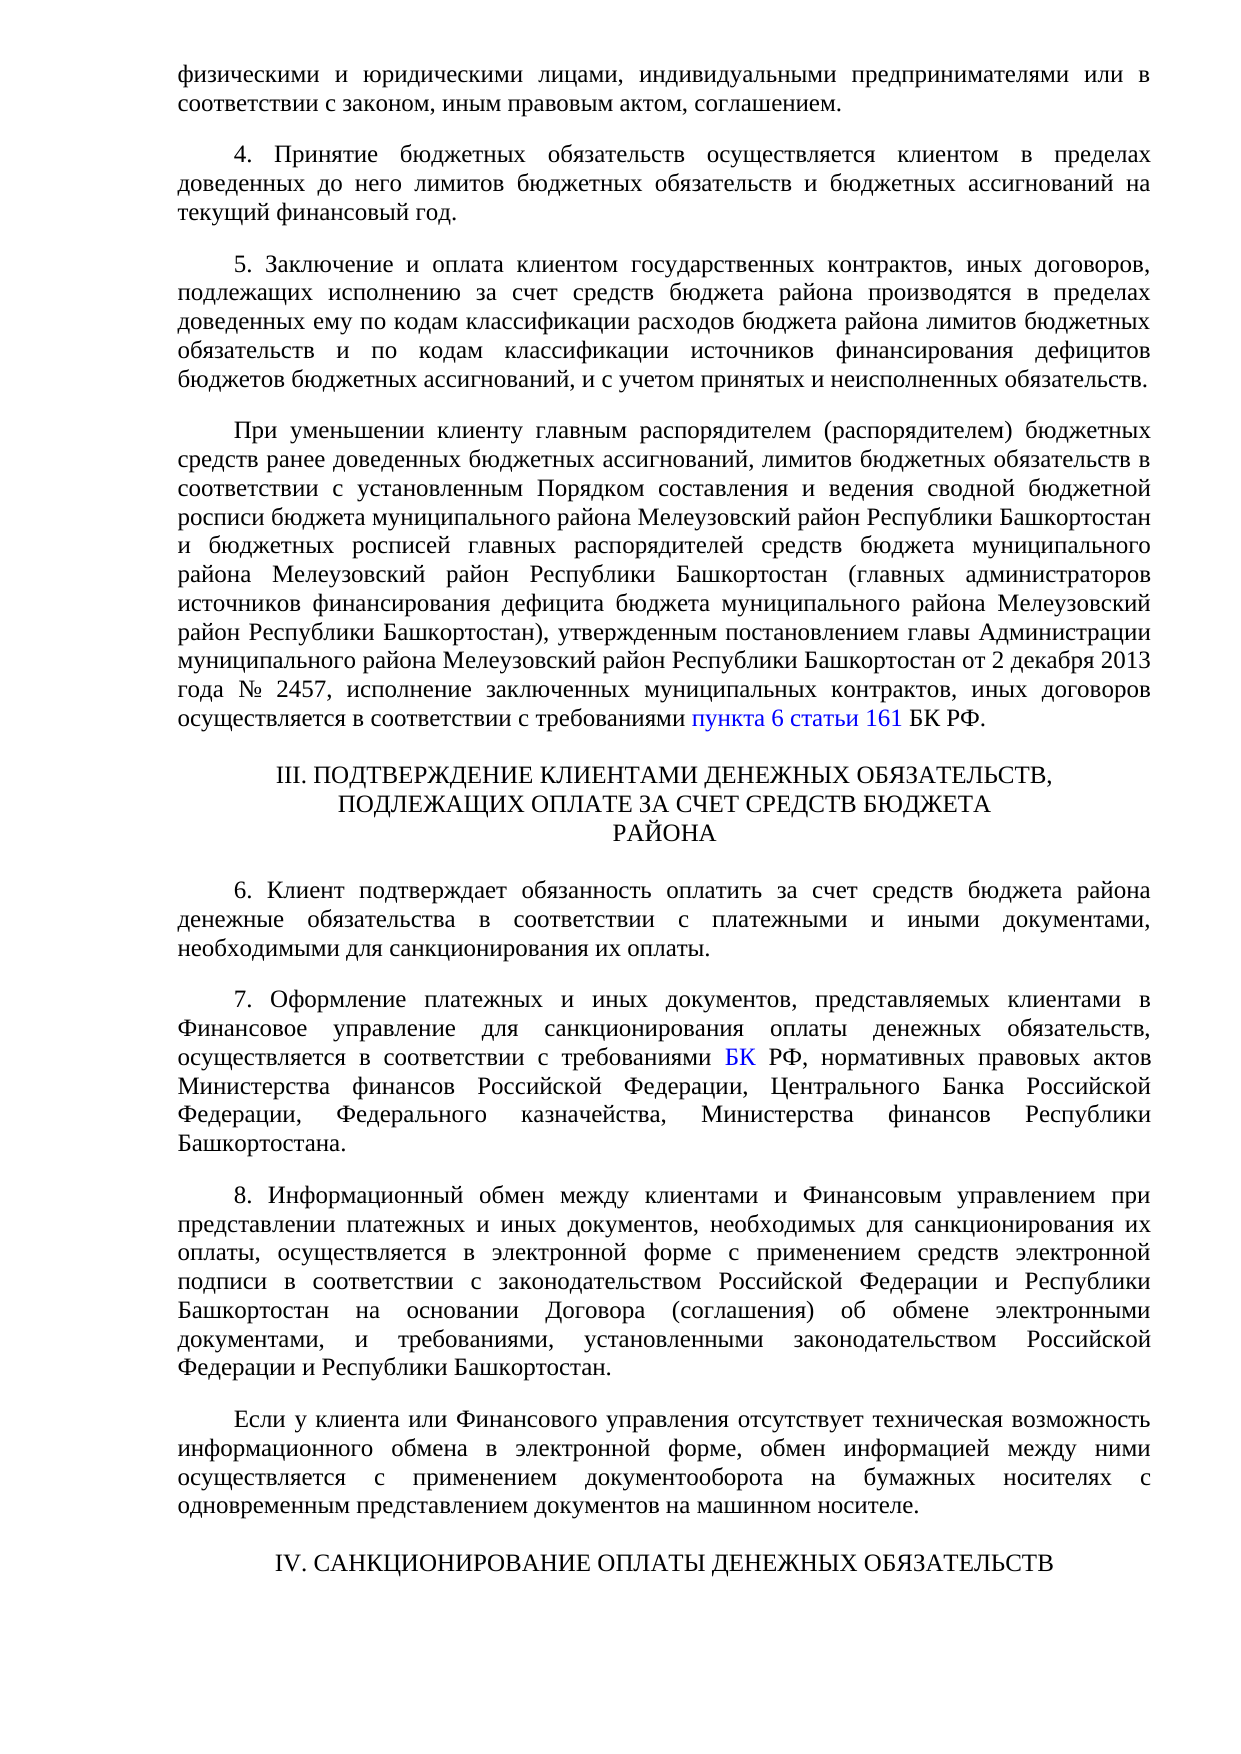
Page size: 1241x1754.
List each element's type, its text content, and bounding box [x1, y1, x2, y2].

text 7. Оформление платежных и иных документов, представляемых клиентами в Финансовое управление для санкционирования оплаты денежных обязательств, осуществляется в соответствии с требованиями БК РФ, нормативных правовых актов Министерства финансов Российской Федерации, Центрального Банка Российской Федерации, Федерального казначейства, Министерства финансов Республики Башкортостана. [177, 984, 1152, 1157]
text Если у клиента или Финансового управления отсутствует техническая возможность информационного обмена в электронной форме, обмен информацией между ними осуществляется с применением документооборота на бумажных носителях с одновременным представлением документов на машинном носителе. [177, 1404, 1152, 1519]
text 8. Информационный обмен между клиентами и Финансовым управлением при представлении платежных и иных документов, необходимых для санкционирования их оплаты, осуществляется в электронной форме с применением средств электронной подписи в соответствии с законодательством Российской Федерации и Республики Башкортостан на основании Договора (соглашения) об обмене электронными документами, и требованиями, установленными законодательством Российской Федерации и Республики Башкортостан. [177, 1180, 1152, 1381]
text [177, 59, 1152, 117]
text При уменьшении клиенту главным распорядителем (распорядителем) бюджетных средств ранее доведенных бюджетных ассигнований, лимитов бюджетных обязательств в соответствии с установленным Порядком составления и ведения сводной бюджетной росписи бюджета муниципального района Мелеузовский район Республики Башкортостан и бюджетных росписей главных распорядителей средств бюджета муниципального района Мелеузовский район Республики Башкортостан (главных администраторов источников финансирования дефицита бюджета муниципального района Мелеузовский район Республики Башкортостан), утвержденным постановлением главы Администрации муниципального района Мелеузовский район Республики Башкортостан от 2 декабря 2013 года № 2457, исполнение заключенных муниципальных контрактов, иных договоров осуществляется в соответствии с требованиями пункта 6 статьи 161 БК РФ. [177, 415, 1152, 732]
text IV. САНКЦИОНИРОВАНИЕ ОПЛАТЫ ДЕНЕЖНЫХ ОБЯЗАТЕЛЬСТВ [177, 1548, 1152, 1577]
text ПОДЛЕЖАЩИХ ОПЛАТЕ ЗА СЧЕТ СРЕДСТВ БЮДЖЕТА [177, 789, 1152, 818]
text III. ПОДТВЕРЖДЕНИЕ КЛИЕНТАМИ ДЕНЕЖНЫХ ОБЯЗАТЕЛЬСТВ, [177, 760, 1152, 789]
text 6. Клиент подтверждает обязанность оплатить за счет средств бюджета района денежные обязательства в соответствии с платежными и иными документами, необходимыми для санкционирования их оплаты. [177, 875, 1152, 962]
text РАЙОНА [177, 818, 1152, 847]
text 4. Принятие бюджетных обязательств осуществляется клиентом в пределах доведенных до него лимитов бюджетных обязательств и бюджетных ассигнований на текущий финансовый год. [177, 139, 1152, 226]
text 5. Заключение и оплата клиентом государственных контрактов, иных договоров, подлежащих исполнению за счет средств бюджета района производятся в пределах доведенных ему по кодам классификации расходов бюджета района лимитов бюджетных обязательств и по кодам классификации источников финансирования дефицитов бюджетов бюджетных ассигнований, и с учетом принятых и неисполненных обязательств. [177, 249, 1152, 392]
